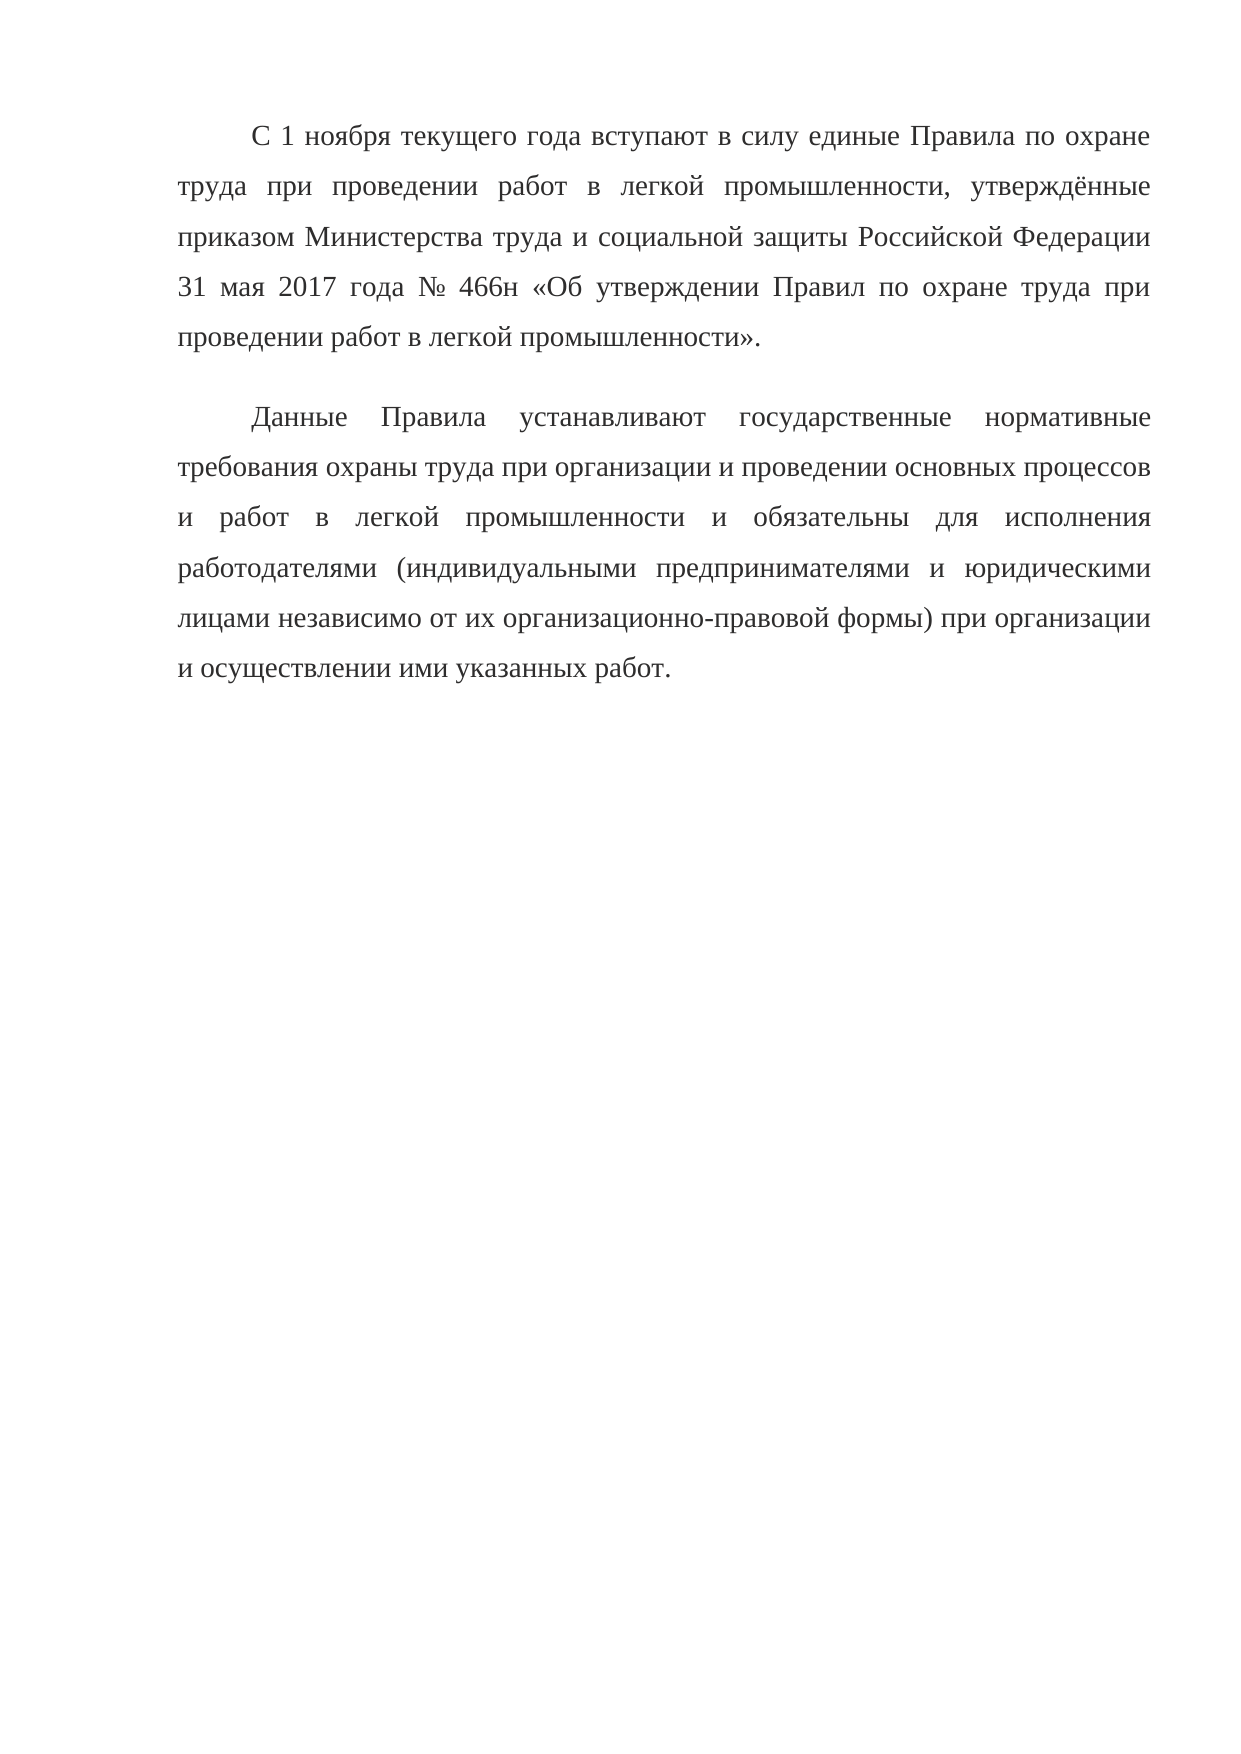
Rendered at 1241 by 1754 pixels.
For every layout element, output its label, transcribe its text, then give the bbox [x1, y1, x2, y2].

text С 1 ноября текущего года вступают в силу единые Правила по охране труда при проведении работ в легкой промышленности, утверждённые приказом Министерства труда и социальной защиты Российской Федерации 31 мая 2017 года № 466н «Об утверждении Правил по охране труда при проведении работ в легкой промышленности». [177, 118, 1152, 353]
text Данные Правила устанавливают государственные нормативные требования охраны труда при организации и проведении основных процессов и работ в легкой промышленности и обязательны для исполнения работодателями (индивидуальными предпринимателями и юридическими лицами независимо от их организационно-правовой формы) при организации и осуществлении ими указанных работ. [177, 399, 1152, 684]
